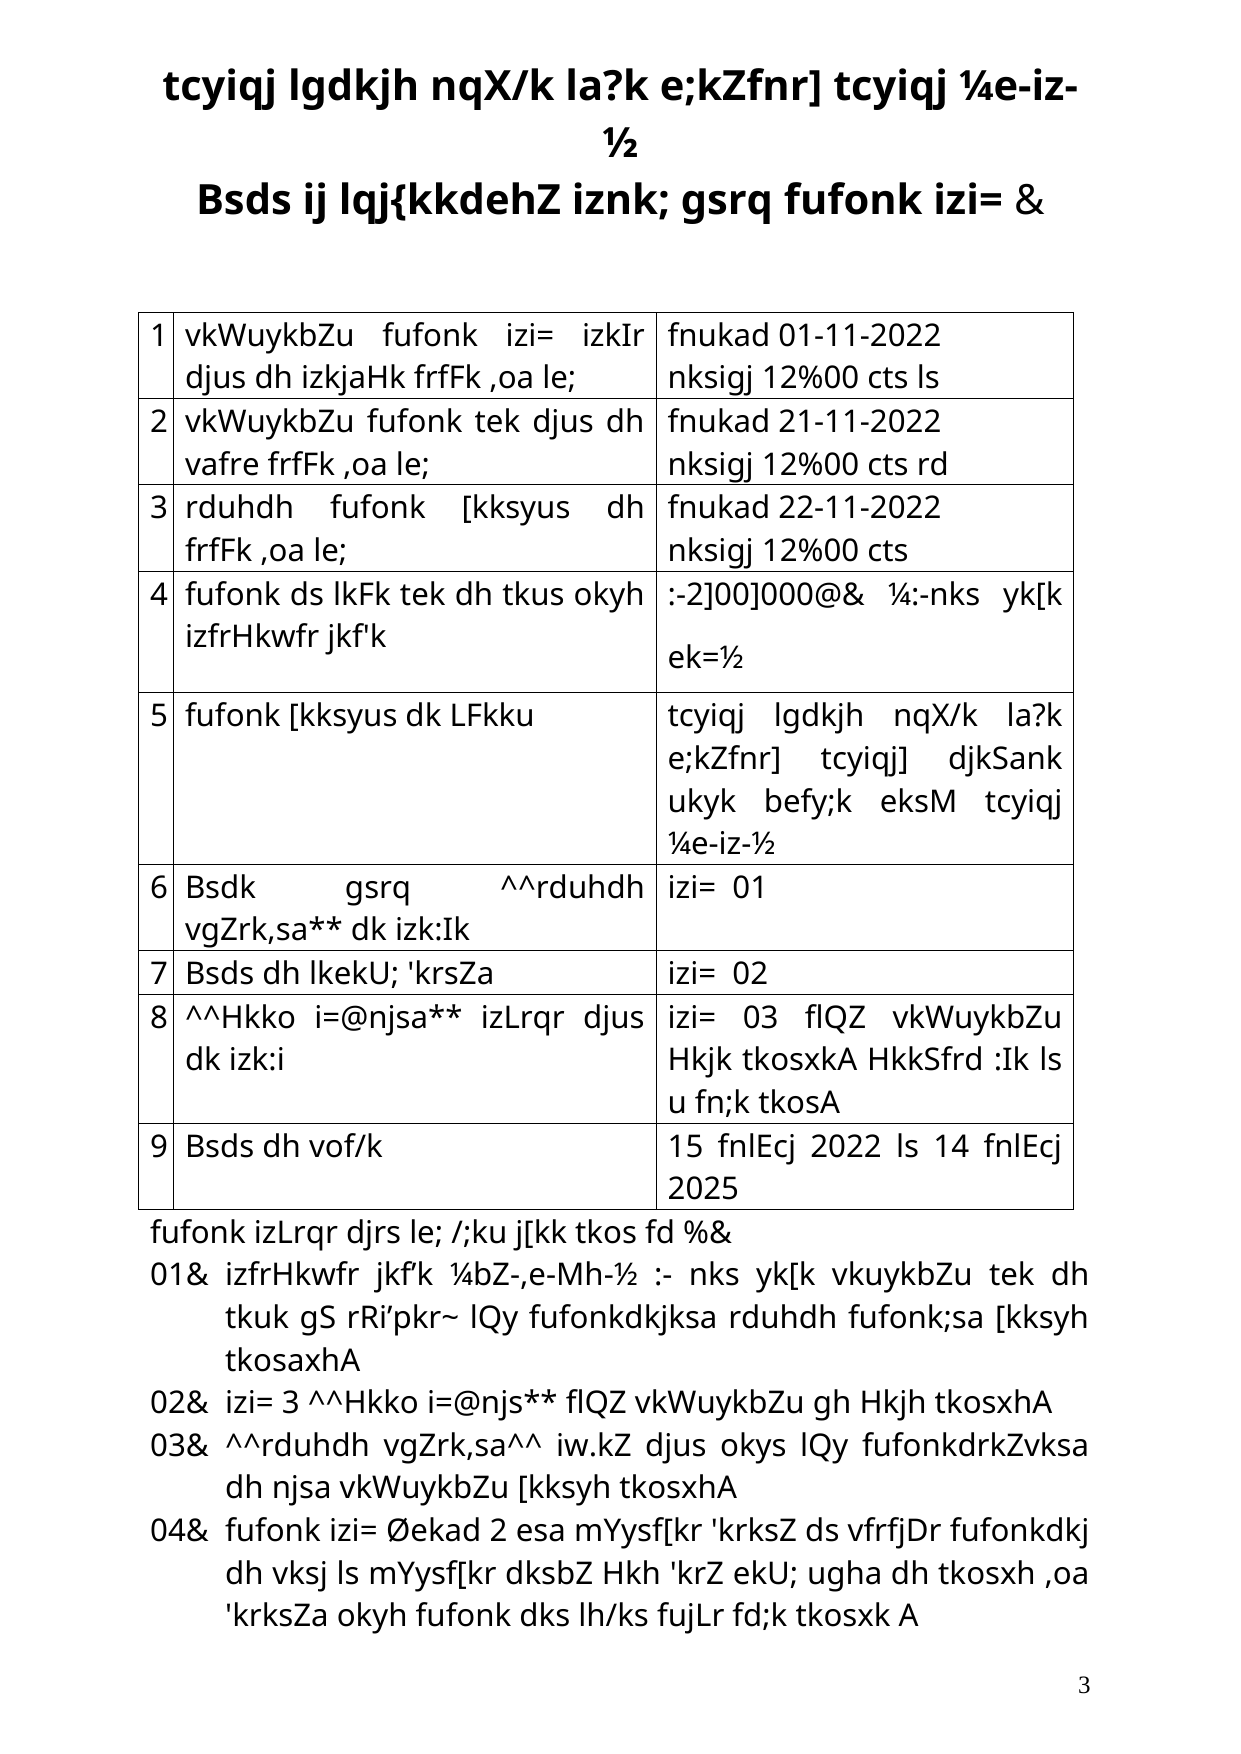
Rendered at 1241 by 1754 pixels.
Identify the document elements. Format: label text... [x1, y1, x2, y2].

table_cell fnukad 21-11-2022 nksigj 12%00 cts rd [657, 399, 1073, 484]
table_cell fnukad 22-11-2022 nksigj 12%00 cts [657, 485, 1073, 571]
table_cell 4 [139, 572, 173, 692]
table_cell vkWuykbZu fufonk tek djus dh vafre frfFk ,oa le; [174, 399, 656, 484]
table_cell fufonk ds lkFk tek dh tkus okyh izfrHkwfr jkf'k [174, 572, 656, 692]
table_cell 3 [139, 485, 173, 571]
table_cell Bsds dh lkekU; 'krsZa [174, 951, 656, 994]
table_cell 7 [139, 951, 173, 994]
table_header fnukad 01-11-2022 nksigj 12%00 cts ls [657, 313, 1073, 398]
table_cell rduhdh fufonk [kksyus dh frfFk ,oa le; [174, 485, 656, 571]
table_header 1 [139, 313, 173, 398]
table_cell fufonk [kksyus dk LFkku [174, 693, 656, 864]
table_header vkWuykbZu fufonk izi= izkIr djus dh izkjaHk frfFk ,oa le; [174, 313, 656, 398]
text fufonk izLrqr djrs le; /;ku j[kk tkos fd %& [150, 1210, 1090, 1252]
table_cell Bsdk gsrq ^^rduhdh vgZrk,sa** dk izk:Ik [174, 865, 656, 950]
text 03& ^^rduhdh vgZrk,sa^^ iw.kZ djus okys lQy fufonkdrkZvksa dh njsa vkWuykbZu [kksyh tkosxhA [150, 1423, 1090, 1508]
table_cell ^^Hkko i=@njsa** izLrqr djus dk izk:i [174, 995, 656, 1122]
text tcyiqj lgdkjh nqX/k la?k e;kZfnr] tcyiqj ¼e-iz-½ [150, 56, 1090, 170]
table_cell :-2]00]000@& ¼:-nks yk[k ek=½ [657, 572, 1073, 692]
table_cell izi= 02 [657, 951, 1073, 994]
text 04& fufonk izi= Øekad 2 esa mYysf[kr 'krksZ ds vfrfjDr fufonkdkj dh vksj ls mYysf[kr dksbZ Hkh 'krZ ekU; ugha dh tkosxh ,oa 'krksZa okyh fufonk dks lh/ks fujLr fd;k tkosxk A [150, 1508, 1090, 1636]
text 01& izfrHkwfr jkf’k ¼bZ-,e-Mh-½ :- nks yk[k vkuykbZu tek dh tkuk gS rRi’pkr~ lQy fufonkdkjksa rduhdh fufonk;sa [kksyh tkosaxhA [150, 1252, 1090, 1380]
table_cell 2 [139, 399, 173, 484]
table_cell tcyiqj lgdkjh nqX/k la?k e;kZfnr] tcyiqj] djkSank ukyk befy;k eksM tcyiqj ¼e-iz-½ [657, 693, 1073, 864]
table_cell 9 [139, 1124, 173, 1209]
table_cell Bsds dh vof/k [174, 1124, 656, 1209]
table_cell 5 [139, 693, 173, 864]
table_cell 6 [139, 865, 173, 950]
text 02& izi= 3 ^^Hkko i=@njs** flQZ vkWuykbZu gh Hkjh tkosxhA [150, 1380, 1090, 1423]
table_cell 8 [139, 995, 173, 1122]
table_cell 15 fnlEcj 2022 ls 14 fnlEcj 2025 [657, 1124, 1073, 1209]
table_cell izi= 03 flQZ vkWuykbZu Hkjk tkosxkA HkkSfrd :Ik ls u fn;k tkosA [657, 995, 1073, 1122]
table_cell izi= 01 [657, 865, 1073, 950]
text Bsds ij lqj{kkdehZ iznk; gsrq fufonk izi= & [150, 170, 1090, 227]
